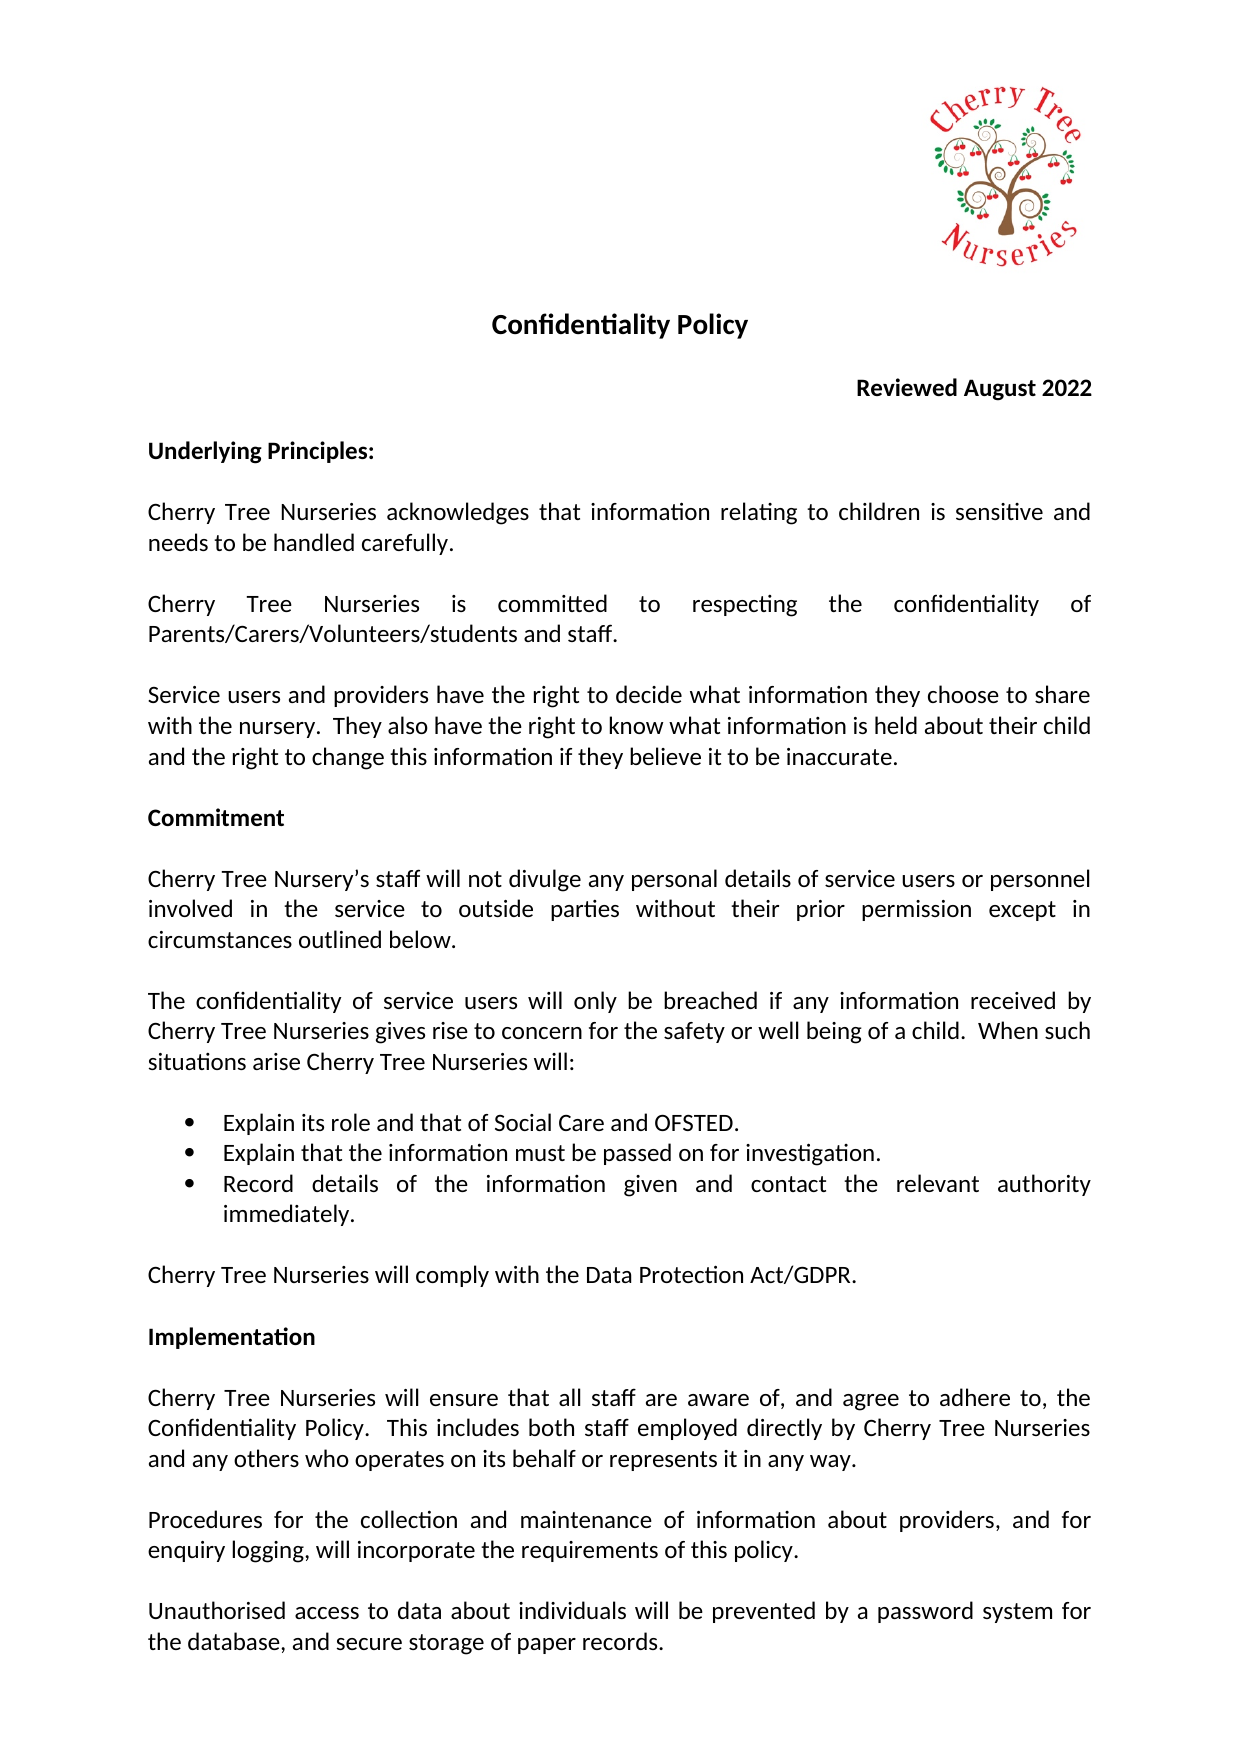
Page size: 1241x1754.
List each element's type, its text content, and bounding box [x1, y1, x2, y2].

text Service users and providers have the right to decide what information they choose to share with the nursery. They also have the right to know what information is held about their child and the right to change this information if they believe it to be inaccurate. [148, 680, 1092, 771]
list Explain its role and that of Social Care and OFSTED. [185, 1107, 1092, 1137]
text Cherry Tree Nurseries acknowledges that information relating to children is sensitive and needs to be handled carefully. [148, 497, 1092, 558]
list Record details of the information given and contact the relevant authority immediately. [185, 1168, 1092, 1229]
text Implementation [148, 1321, 1092, 1351]
text Confidentiality Policy [148, 306, 1092, 342]
text Underlying Principles: [148, 436, 1092, 466]
list Explain that the information must be passed on for investigation. [185, 1137, 1092, 1168]
text The confidentiality of service users will only be breached if any information received by Cherry Tree Nurseries gives rise to concern for the safety or well being of a child. When such situations arise Cherry Tree Nurseries will: [148, 985, 1092, 1076]
text Procedures for the collection and maintenance of information about providers, and for enquiry logging, will incorporate the requirements of this policy. [148, 1504, 1092, 1565]
text Cherry Tree Nurseries will ensure that all staff are aware of, and agree to adhere to, the Confidentiality Policy. This includes both staff employed directly by Cherry Tree Nurseries and any others who operates on its behalf or represents it in any way. [148, 1382, 1092, 1473]
text Cherry Tree Nursery’s staff will not divulge any personal details of service users or personnel involved in the service to outside parties without their prior permission except in circumstances outlined below. [148, 863, 1092, 954]
text Commitment [148, 802, 1092, 832]
text Reviewed August 2022 [148, 372, 1092, 403]
picture [920, 75, 1093, 278]
text Cherry Tree Nurseries will comply with the Data Protection Act/GDPR. [148, 1259, 1092, 1290]
text Cherry Tree Nurseries is committed to respecting the confidentiality of Parents/Carers/Volunteers/students and staff. [148, 588, 1092, 649]
text Unauthorised access to data about individuals will be prevented by a password system for the database, and secure storage of paper records. [148, 1595, 1092, 1656]
